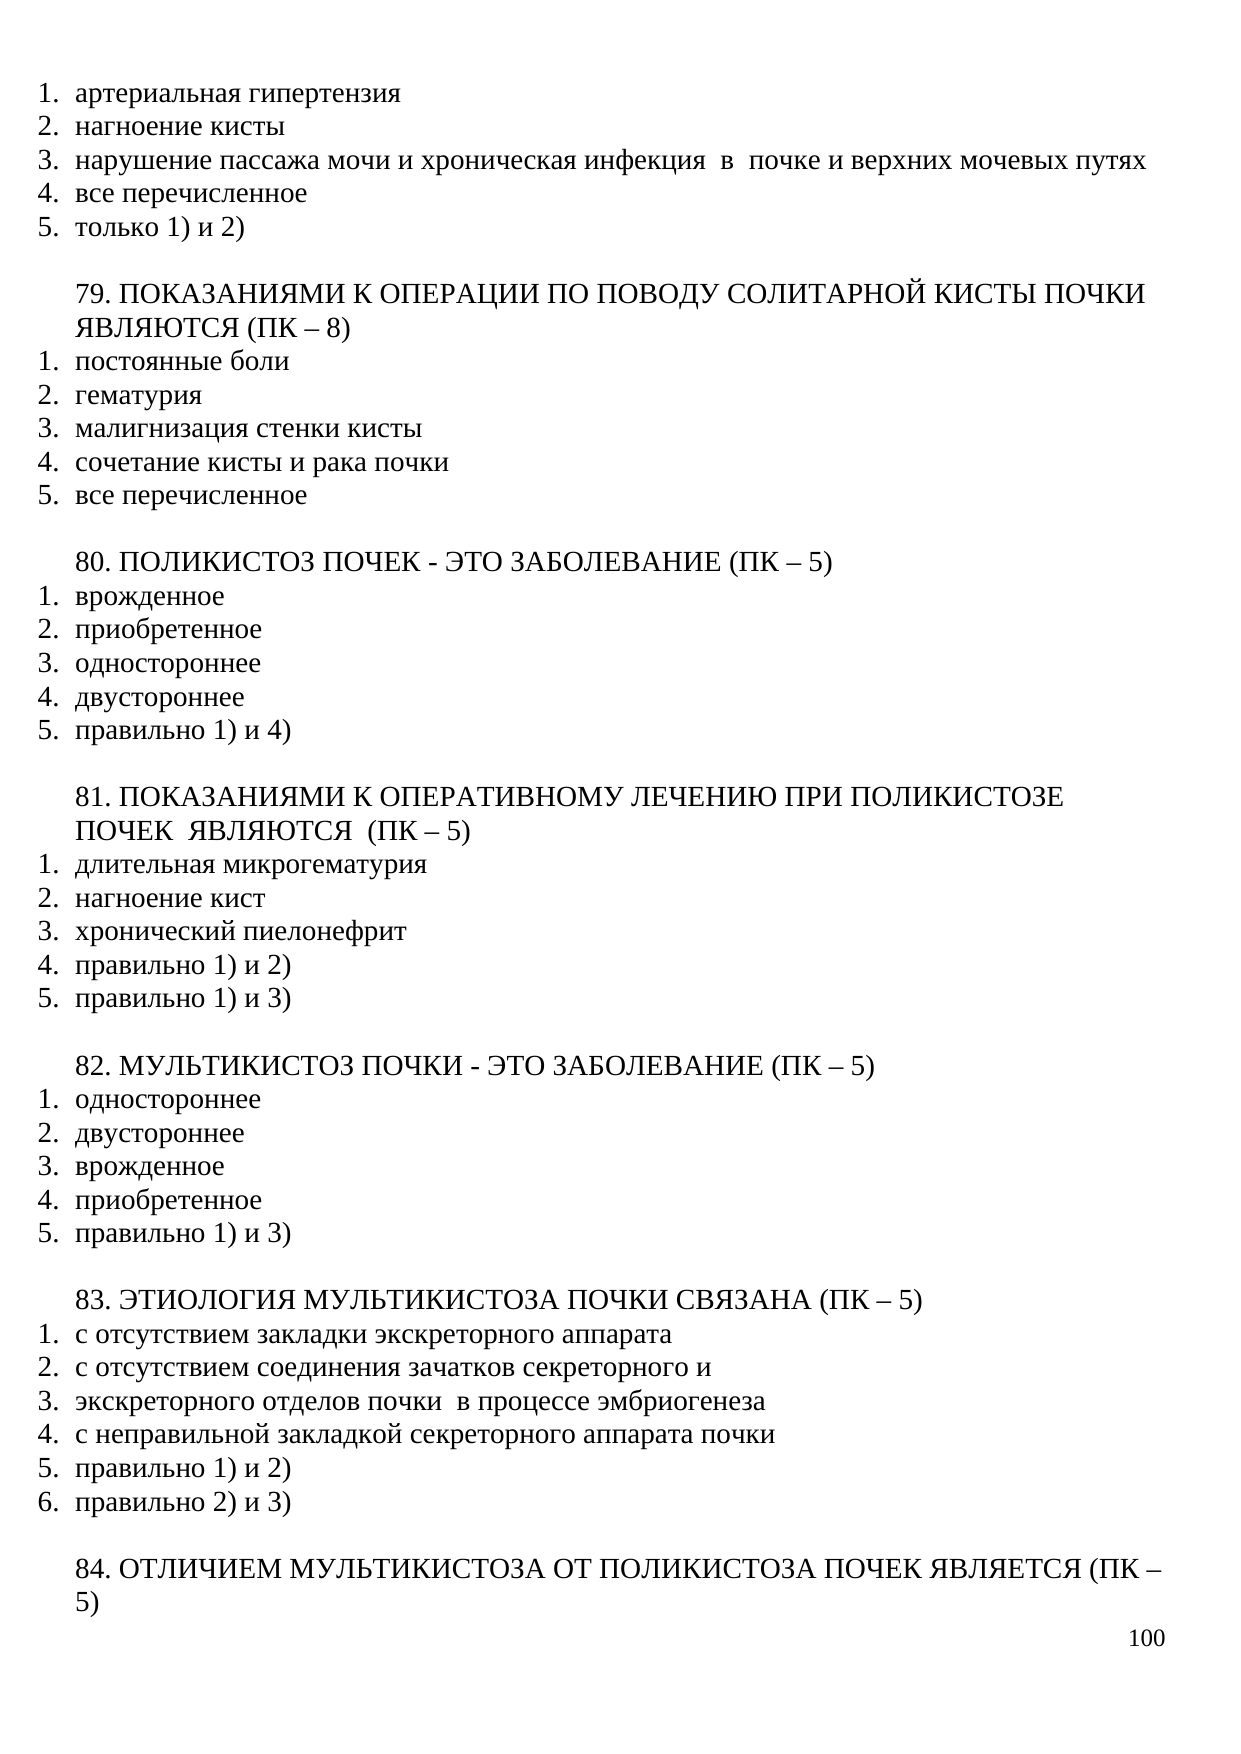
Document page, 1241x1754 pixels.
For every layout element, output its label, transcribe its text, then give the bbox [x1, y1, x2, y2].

list правильно 1) и 3) [37, 1215, 1168, 1249]
list врожденное [37, 1148, 1168, 1182]
list с отсутствием соединения зачатков секреторного и [37, 1349, 1168, 1383]
text 83. ЭТИОЛОГИЯ МУЛЬТИКИСТОЗА ПОЧКИ СВЯЗАНА (ПК – 5) [75, 1282, 1168, 1316]
list приобретенное [37, 612, 1168, 645]
list правильно 1) и 3) [37, 981, 1168, 1014]
list с отсутствием закладки экскреторного аппарата [37, 1316, 1168, 1349]
text 79. ПОКАЗАНИЯМИ К ОПЕРАЦИИ ПО ПОВОДУ СОЛИТАРНОЙ КИСТЫ ПОЧКИ ЯВЛЯЮТСЯ (ПК – 8) [75, 276, 1168, 343]
list сочетание кисты и рака почки [37, 444, 1168, 477]
list правильно 1) и 4) [37, 712, 1168, 746]
list экскреторного отделов почки в процессе эмбриогенеза [37, 1383, 1168, 1417]
list нагноение кист [37, 880, 1168, 913]
list нагноение кисты [37, 108, 1168, 142]
list правильно 1) и 2) [37, 1450, 1168, 1484]
list одностороннее [37, 645, 1168, 679]
list правильно 1) и 2) [37, 947, 1168, 981]
list малигнизация стенки кисты [37, 410, 1168, 444]
text 80. ПОЛИКИСТОЗ ПОЧЕК - ЭТО ЗАБОЛЕВАНИЕ (ПК – 5) [75, 544, 1168, 578]
list одностороннее [37, 1081, 1168, 1115]
list с неправильной закладкой секреторного аппарата почки [37, 1417, 1168, 1450]
text 82. МУЛЬТИКИСТОЗ ПОЧКИ - ЭТО ЗАБОЛЕВАНИЕ (ПК – 5) [75, 1048, 1168, 1081]
list хронический пиелонефрит [37, 913, 1168, 947]
list артериальная гипертензия [37, 75, 1168, 108]
list гематурия [37, 377, 1168, 410]
list приобретенное [37, 1182, 1168, 1215]
list правильно 2) и 3) [37, 1484, 1168, 1517]
text 81. ПОКАЗАНИЯМИ К ОПЕРАТИВНОМУ ЛЕЧЕНИЮ ПРИ ПОЛИКИСТОЗЕ ПОЧЕК ЯВЛЯЮТСЯ (ПК – 5) [75, 779, 1168, 846]
list нарушение пассажа мочи и хроническая инфекция в почке и верхних мочевых путях [37, 142, 1168, 176]
list длительная микрогематурия [37, 846, 1168, 880]
list только 1) и 2) [37, 209, 1168, 243]
list двустороннее [37, 679, 1168, 712]
list все перечисленное [37, 477, 1168, 511]
list постоянные боли [37, 343, 1168, 377]
text 84. ОТЛИЧИЕМ МУЛЬТИКИСТОЗА ОТ ПОЛИКИСТОЗА ПОЧЕК ЯВЛЯЕТСЯ (ПК – 5) [75, 1551, 1168, 1618]
list врожденное [37, 578, 1168, 612]
list двустороннее [37, 1115, 1168, 1148]
list все перечисленное [37, 176, 1168, 209]
